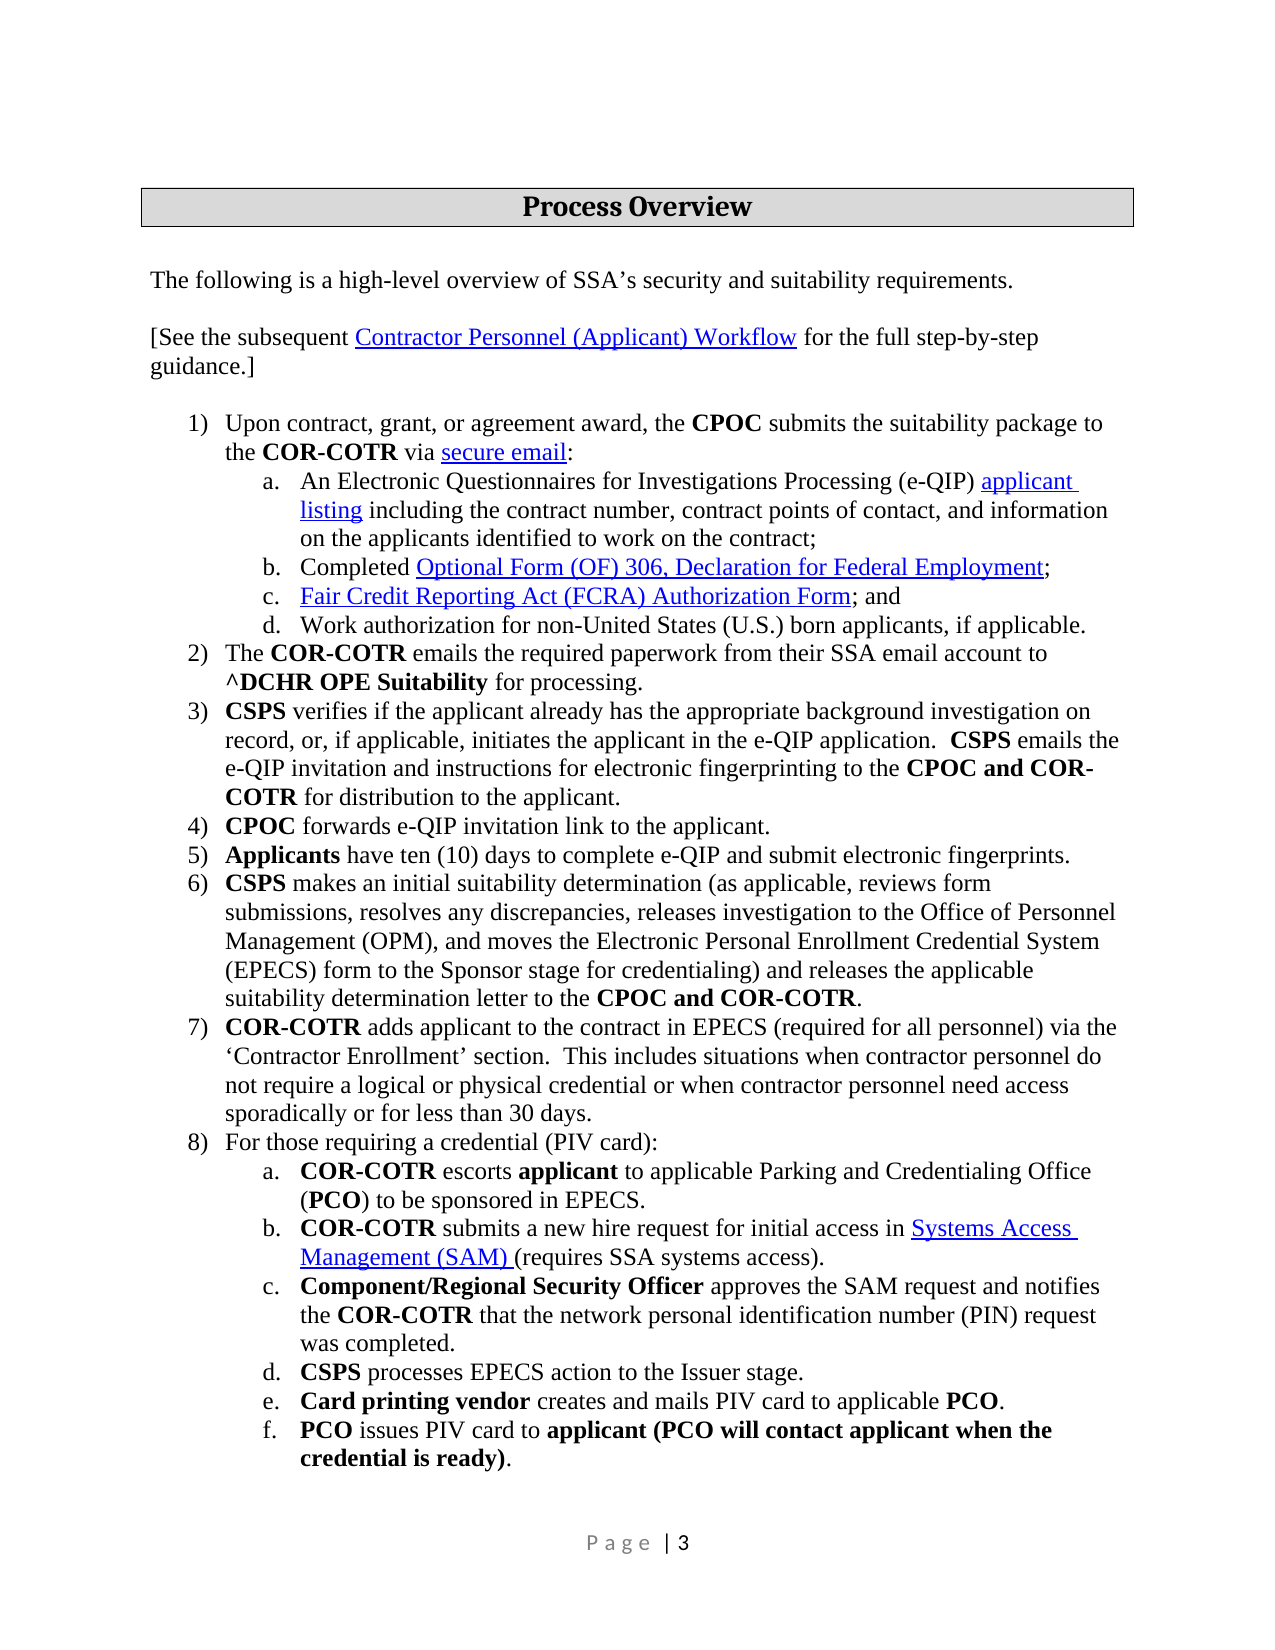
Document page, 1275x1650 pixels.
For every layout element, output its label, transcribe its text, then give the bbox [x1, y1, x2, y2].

subtitle Process Overview [142, 189, 1133, 226]
list The COR-COTR emails the required paperwork from their SSA email account to ^DCHR OPE Suitability for processing. [187, 638, 1125, 696]
list Applicants have ten (10) days to complete e-QIP and submit electronic fingerprints. [187, 840, 1125, 868]
list For those requiring a credential (PIV card): [187, 1127, 1125, 1156]
list An Electronic Questionnaires for Investigations Processing (e-QIP) applicant listing including the contract number, contract points of contact, and information on the applicants identified to work on the contract; [262, 466, 1125, 552]
list CSPS makes an initial suitability determination (as applicable, reviews form submissions, resolves any discrepancies, releases investigation to the Office of Personnel Management (OPM), and moves the Electronic Personal Enrollment Credential System (EPECS) form to the Sponsor stage for credentialing) and releases the applicable suitability determination letter to the CPOC and COR-COTR. [187, 868, 1125, 1012]
list COR-COTR submits a new hire request for initial access in Systems Access Management (SAM) (requires SSA systems access). [262, 1213, 1125, 1271]
list Completed Optional Form (OF) 306, Declaration for Federal Employment; [262, 552, 1125, 581]
list CSPS verifies if the applicant already has the appropriate background investigation on record, or, if applicable, initiates the applicant in the e-QIP application. CSPS emails the e-QIP invitation and instructions for electronic fingerprinting to the CPOC and COR-COTR for distribution to the applicant. [187, 696, 1125, 811]
list Work authorization for non-United States (U.S.) born applicants, if applicable. [262, 610, 1125, 638]
list Component/Regional Security Officer approves the SAM request and notifies the COR-COTR that the network personal identification number (PIN) request was completed. [262, 1271, 1125, 1357]
list CPOC forwards e-QIP invitation link to the applicant. [187, 811, 1125, 840]
text [See the subsequent Contractor Personnel (Applicant) Workflow for the full step-by-step guidance.] [150, 322, 1125, 380]
list Upon contract, grant, or agreement award, the CPOC submits the suitability package to the COR-COTR via secure email: [187, 408, 1125, 466]
list Fair Credit Reporting Act (FCRA) Authorization Form; and [262, 581, 1125, 610]
list COR-COTR escorts applicant to applicable Parking and Credentialing Office (PCO) to be sponsored in EPECS. [262, 1156, 1125, 1213]
list COR-COTR adds applicant to the contract in EPECS (required for all personnel) via the ‘Contractor Enrollment’ section. This includes situations when contractor personnel do not require a logical or physical credential or when contractor personnel need access sporadically or for less than 30 days. [187, 1012, 1125, 1127]
list PCO issues PIV card to applicant (PCO will contact applicant when the credential is ready). [262, 1415, 1125, 1472]
text The following is a high-level overview of SSA’s security and suitability requirements. [150, 265, 1125, 293]
list CSPS processes EPECS action to the Issuer stage. [262, 1357, 1125, 1386]
list Card printing vendor creates and mails PIV card to applicable PCO. [262, 1386, 1125, 1415]
